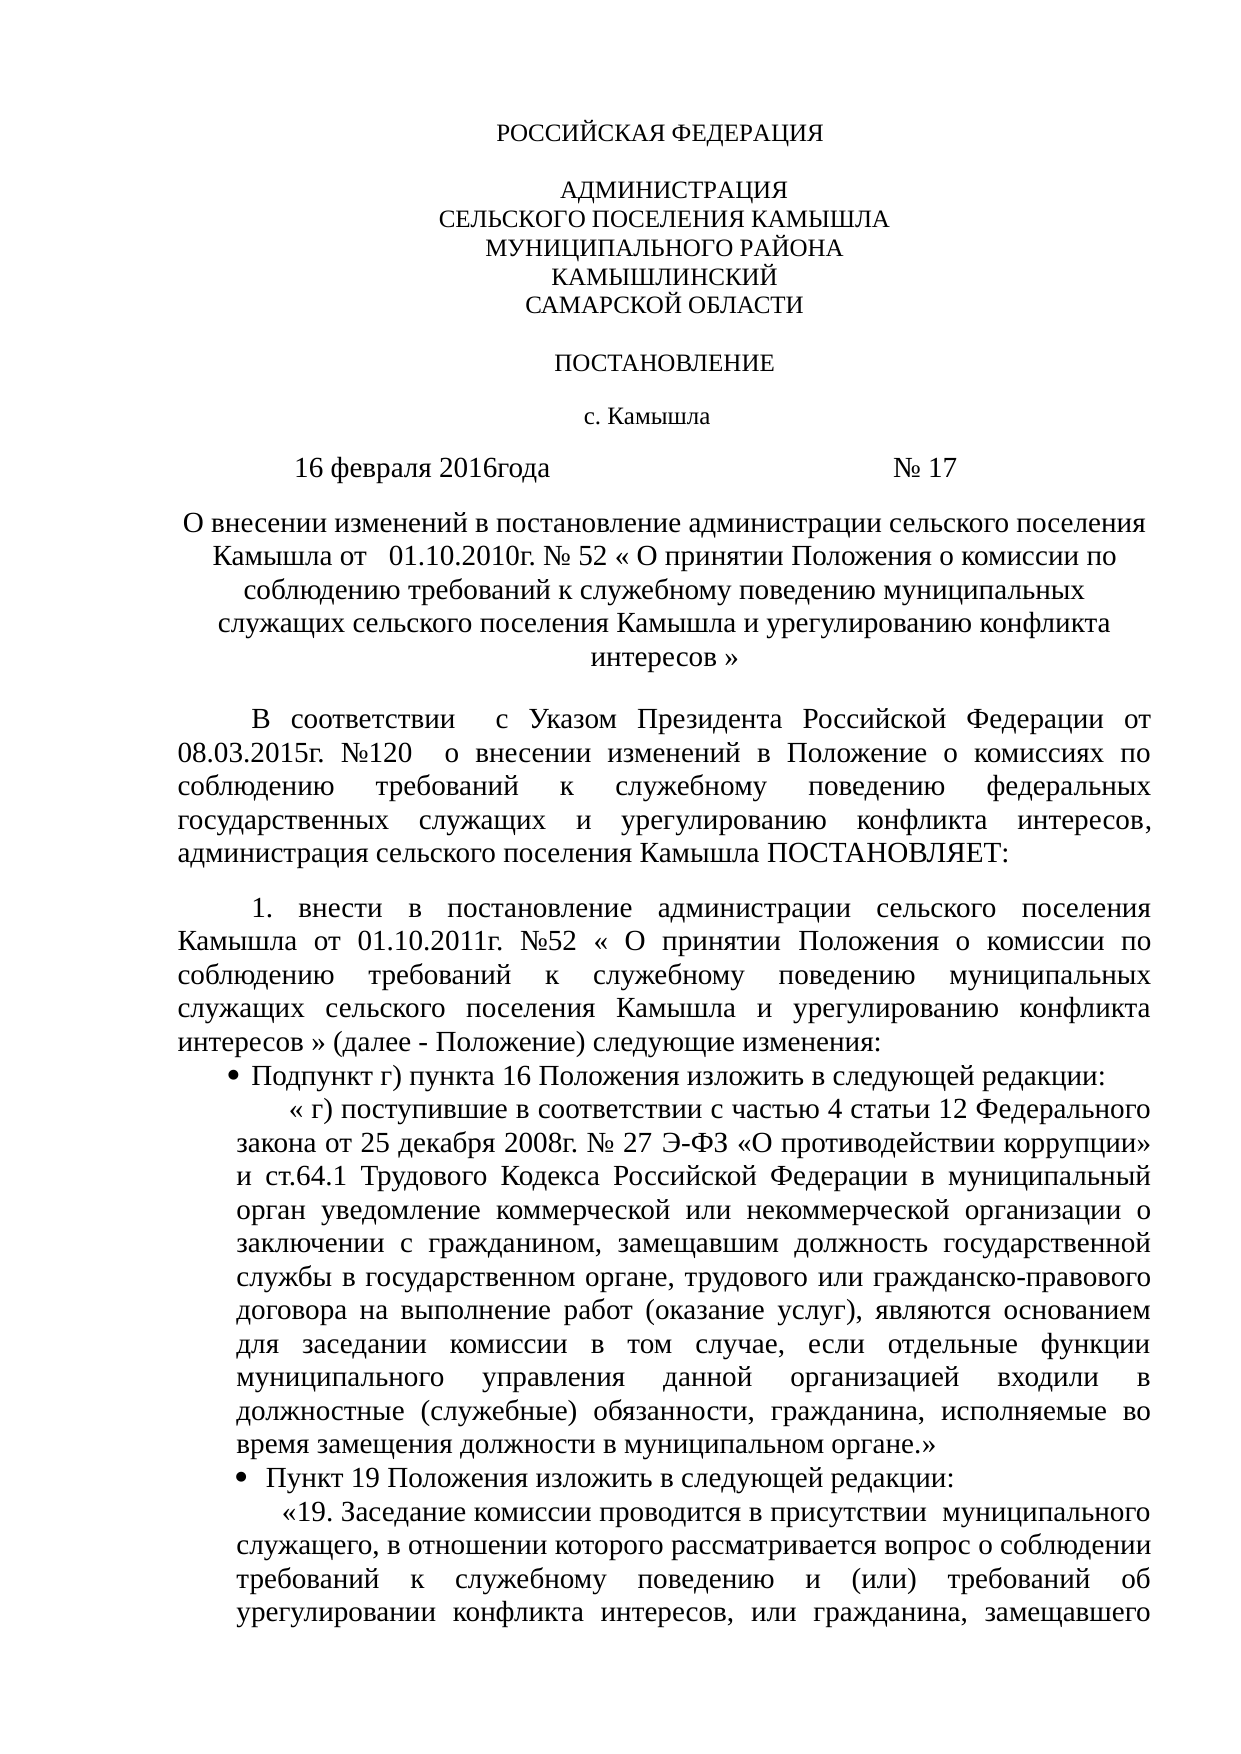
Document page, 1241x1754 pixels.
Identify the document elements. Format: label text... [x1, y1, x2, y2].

subtitle Подпункт г) пункта 16 Положения изложить в следующей редакции: [228, 1058, 1152, 1091]
subtitle РОССИЙСКАЯ ФЕДЕРАЦИЯ [177, 118, 1152, 147]
subtitle О внесении изменений в постановление администрации сельского поселения Камышла от 01.10.2010г. № 52 « О принятии Положения о комиссии по соблюдению требований к служебному поведению муниципальных служащих сельского поселения Камышла и урегулированию конфликта интересов » [177, 505, 1152, 673]
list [236, 1494, 1152, 1628]
subtitle 1. внести в постановление администрации сельского поселения Камышла от 01.10.2011г. №52 « О принятии Положения о комиссии по соблюдению требований к служебному поведению муниципальных служащих сельского поселения Камышла и урегулированию конфликта интересов » (далее - Положение) следующие изменения: [177, 890, 1152, 1058]
text ПОСТАНОВЛЕНИЕ [177, 348, 1152, 377]
text В соответствии с Указом Президента Российской Федерации от 08.03.2015г. №120 о внесении изменений в Положение о комиссиях по соблюдению требований к служебному поведению федеральных государственных служащих и урегулированию конфликта интересов, администрация сельского поселения Камышла ПОСТАНОВЛЯЕТ: [177, 701, 1152, 869]
list Пункт 19 Положения изложить в следующей редакции: [236, 1460, 1152, 1494]
subtitle 16 февраля 2016года № 17 [177, 451, 1152, 484]
subtitle МУНИЦИПАЛЬНОГО РАЙОНА [177, 233, 1152, 262]
text САМАРСКОЙ ОБЛАСТИ [177, 291, 1152, 319]
subtitle КАМЫШЛИНСКИЙ [177, 262, 1152, 291]
list « г) поступившие в соответствии с частью 4 статьи 12 Федерального закона от 25 декабря 2008г. № 27 Э-ФЗ «О противодействии коррупции» и ст.64.1 Трудового Кодекса Российской Федерации в муниципальный орган уведомление коммерческой или некоммерческой организации о заключении с гражданином, замещавшим должность государственной службы в государственном органе, трудового или гражданско-правового договора на выполнение работ (оказание услуг), являются основанием для заседании комиссии в том случае, если отдельные функции муниципального управления данной организацией входили в должностные (служебные) обязанности, гражданина, исполняемые во время замещения должности в муниципальном органе.» [236, 1091, 1152, 1460]
subtitle СЕЛЬСКОГО ПОСЕЛЕНИЯ КАМЫШЛА [177, 204, 1152, 233]
subtitle АДМИНИСТРАЦИЯ [177, 176, 1152, 204]
subtitle с. Камышла [177, 401, 1152, 430]
